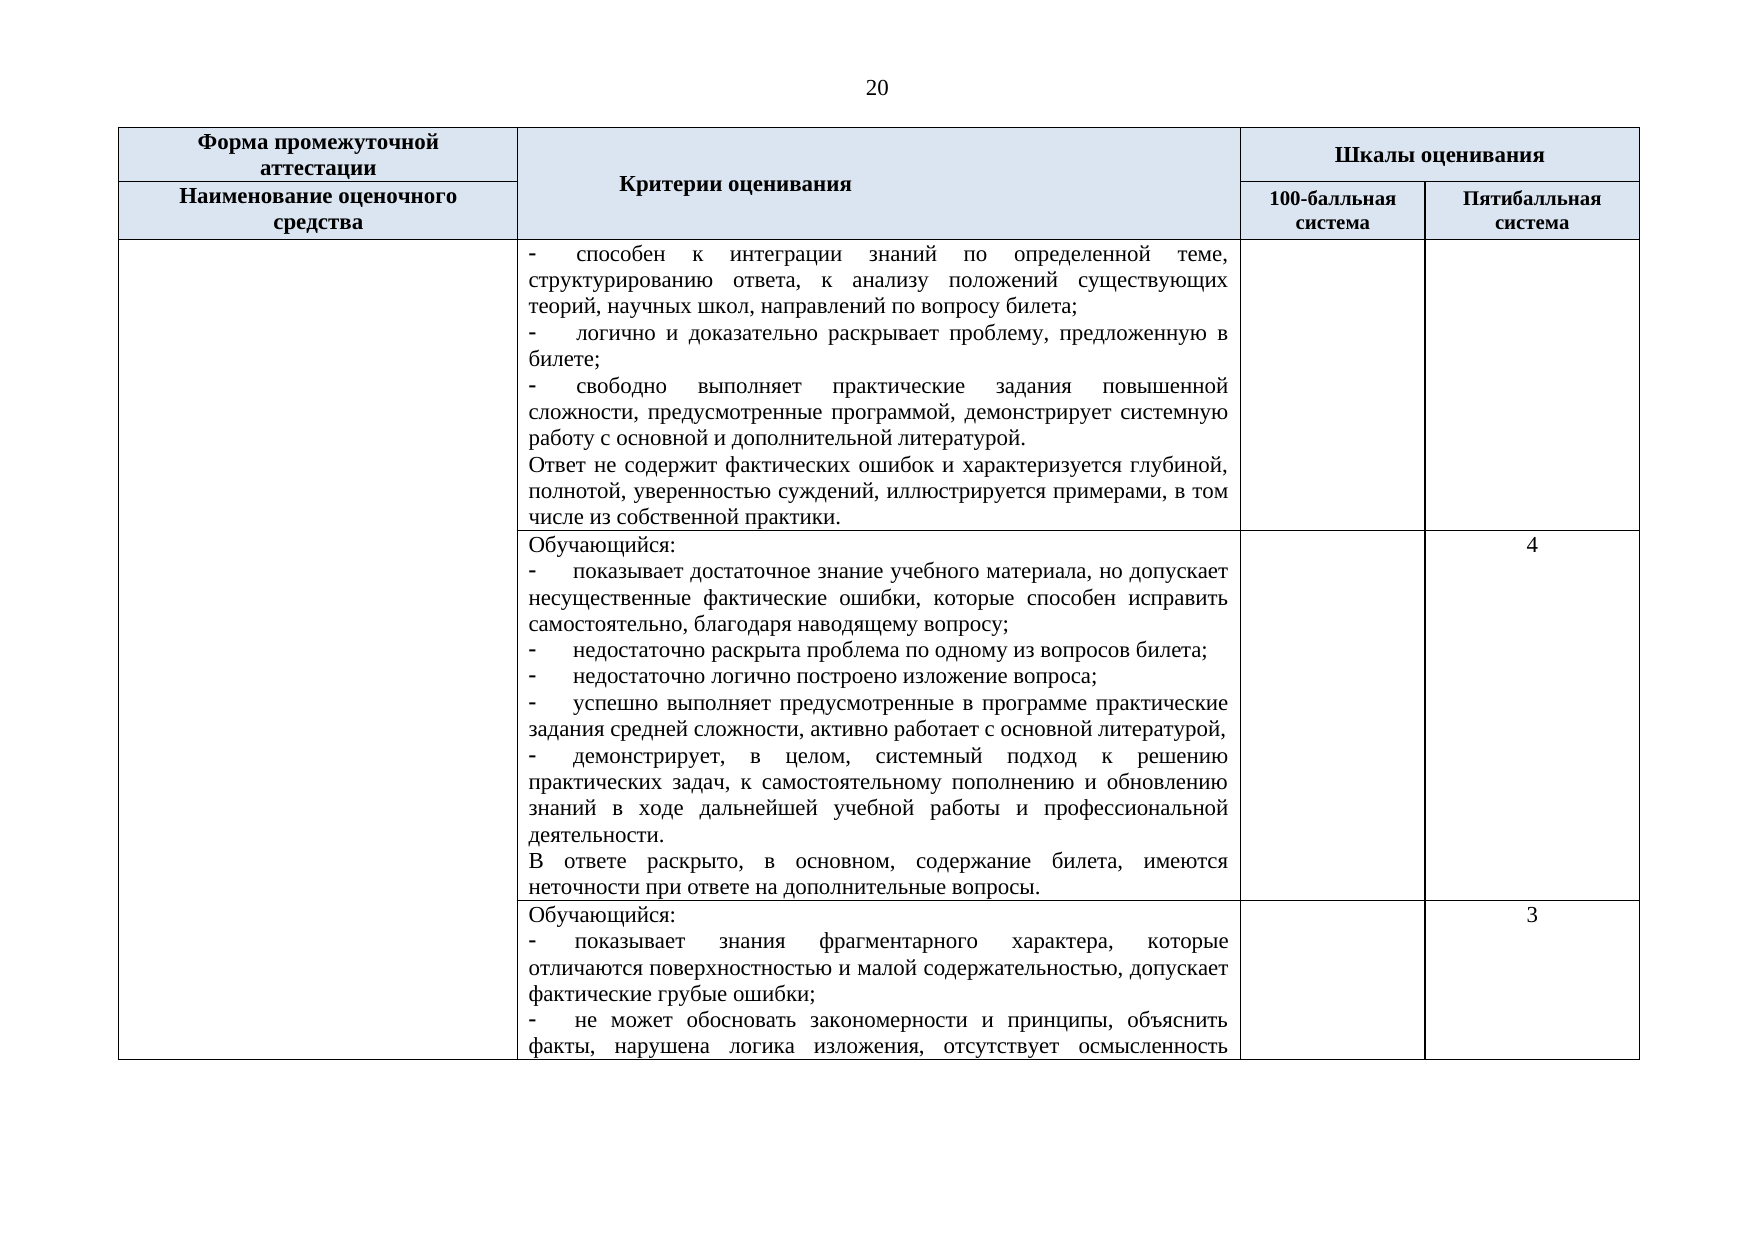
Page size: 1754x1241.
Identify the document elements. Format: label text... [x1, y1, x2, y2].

table_header Шкалы оценивания [1241, 128, 1639, 181]
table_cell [119, 240, 517, 1059]
table_cell Пятибалльная система [1426, 182, 1639, 239]
table_cell [1241, 531, 1424, 900]
table_cell 100-балльная система [1241, 182, 1424, 239]
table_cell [518, 240, 1240, 530]
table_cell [518, 901, 1240, 1059]
table_header Критерии оценивания [518, 128, 1240, 239]
table_cell 3 [1426, 901, 1639, 1059]
table_cell 4 [1426, 531, 1639, 900]
table_header Форма промежуточной аттестации [119, 128, 517, 181]
table_cell 5 [1426, 240, 1639, 530]
table_cell Обучающийся: показывает достаточное знание учебного материала, но допускает несущественные фактические ошибки, которые способен исправить самостоятельно, благодаря наводящему вопросу; недостаточно раскрыта проблема по одному из вопросов билета; недостаточно логично построено изложение вопроса; успешно выполняет предусмотренные в программе практические задания средней сложности, активно работает с основной литературой, демонстрирует, в целом, системный подход к решению практических задач, к самостоятельному пополнению и обновлению знаний в ходе дальнейшей учебной работы и профессиональной деятельности. В ответе раскрыто, в основном, содержание билета, имеются неточности при ответе на дополнительные вопросы. [518, 531, 1240, 900]
table_cell Наименование оценочного средства [119, 182, 517, 239]
table_cell [1241, 240, 1424, 530]
table_cell [1241, 901, 1424, 1059]
